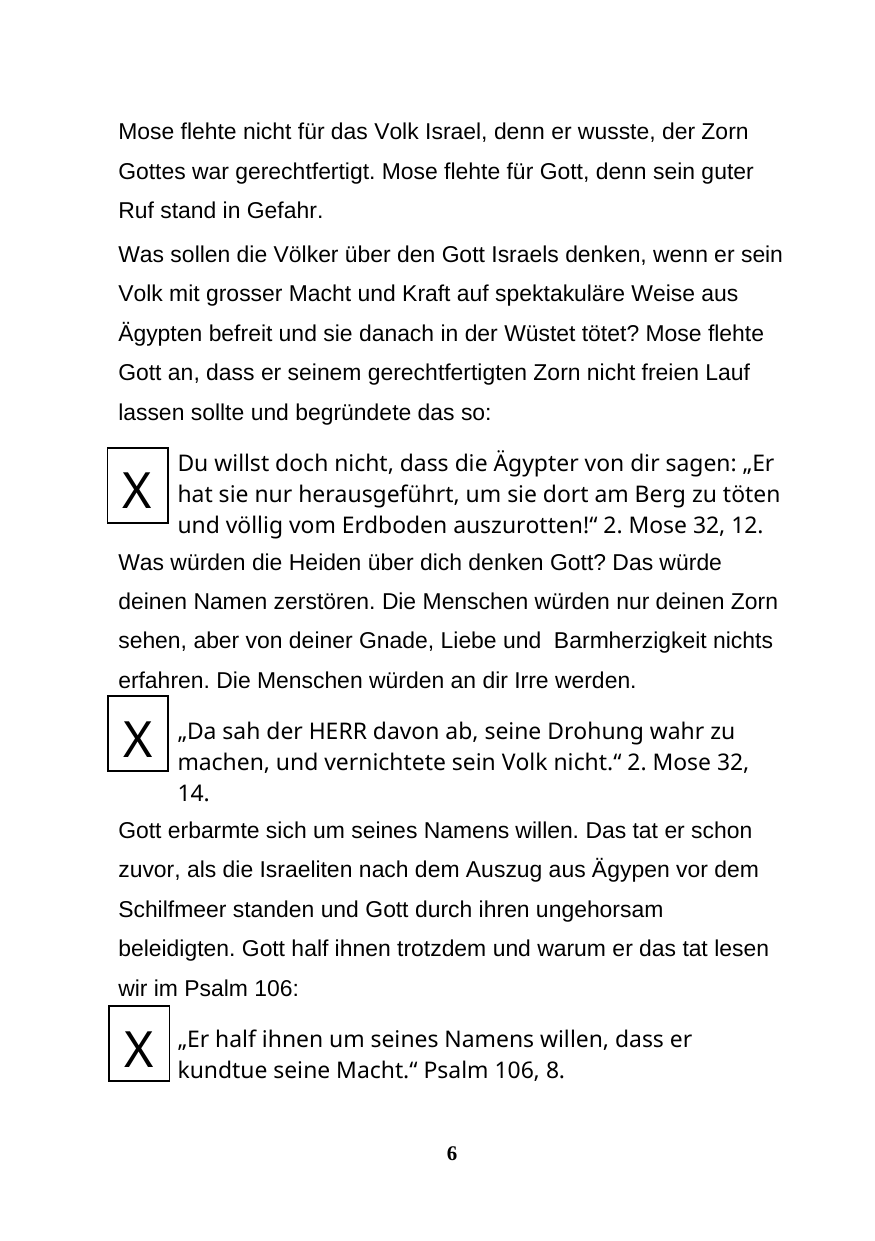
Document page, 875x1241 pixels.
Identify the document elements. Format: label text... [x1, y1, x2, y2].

text Was würden die Heiden über dich denken Gott? Das würde deinen Namen zerstören. Die Menschen würden nur deinen Zorn sehen, aber von deiner Gnade, Liebe und Barmherzigkeit nichts erfahren. Die Menschen würden an dir Irre werden. [118, 548, 785, 693]
text Was sollen die Völker über den Gott Israels denken, wenn er sein Volk mit grosser Macht und Kraft auf spektakuläre Weise aus Ägypten befreit und sie danach in der Wüstet tötet? Mose flehte Gott an, dass er seinem gerechtfertigten Zorn nicht freien Lauf lassen sollte und begründete das so: [118, 241, 785, 425]
text Gott erbarmte sich um seines Namens willen. Das tat er schon zuvor, als die Israeliten nach dem Auszug aus Ägypen vor dem Schilfmeer standen und Gott durch ihren ungehorsam beleidigten. Gott half ihnen trotzdem und warum er das tat lesen wir im Psalm 106: [118, 817, 785, 1001]
text Du willst doch nicht, dass die Ägypter von dir sagen: „Er hat sie nur herausgeführt, um sie dort am Berg zu töten und völlig vom Erdboden auszurotten!“ 2. Mose 32, 12. [177, 446, 785, 540]
text „Er half ihnen um seines Namens willen, dass er kundtue seine Macht.“ Psalm 106, 8. [177, 1023, 785, 1085]
text Mose flehte nicht für das Volk Israel, denn er wusste, der Zorn Gottes war gerechtfertigt. Mose flehte für Gott, denn sein guter Ruf stand in Gefahr. [118, 118, 785, 223]
text „Da sah der HERR davon ab, seine Drohung wahr zu machen, und vernichtete sein Volk nicht.“ 2. Mose 32, 14. [177, 715, 785, 808]
